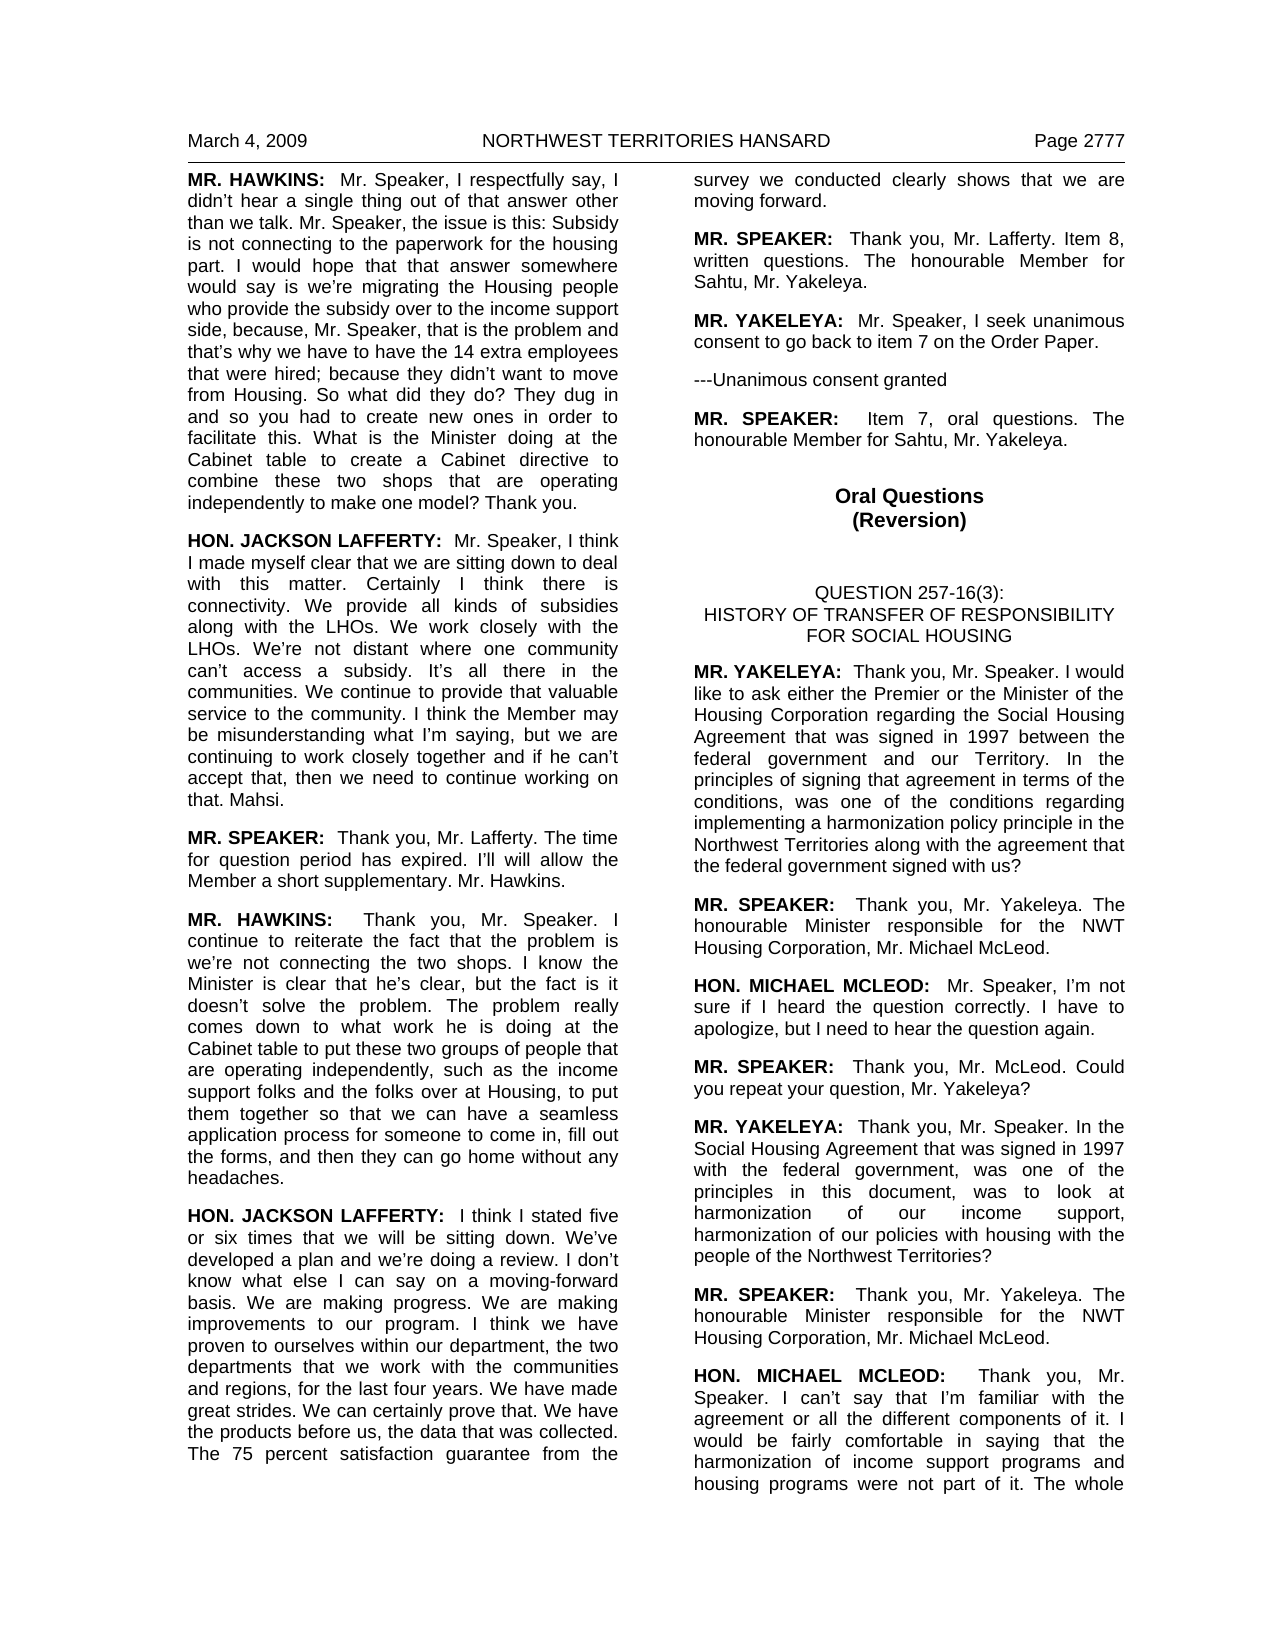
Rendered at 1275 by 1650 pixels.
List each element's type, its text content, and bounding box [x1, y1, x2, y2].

text MR. HAWKINS: Thank you, Mr. Speaker. I continue to reiterate the fact that the problem is we’re not connecting the two shops. I know the Minister is clear that he’s clear, but the fact is it doesn’t solve the problem. The problem really comes down to what work he is doing at the Cabinet table to put these two groups of people that are operating independently, such as the income support folks and the folks over at Housing, to put them together so that we can have a seamless application process for someone to come in, fill out the forms, and then they can go home without any headaches. [187, 908, 619, 1189]
text MR. YAKELEYA: Mr. Speaker, I seek unanimous consent to go back to item 7 on the Order Paper. [694, 309, 1125, 353]
text MR. YAKELEYA: Thank you, Mr. Speaker. I would like to ask either the Premier or the Minister of the Housing Corporation regarding the Social Housing Agreement that was signed in 1997 between the federal government and our Territory. In the principles of signing that agreement in terms of the conditions, was one of the conditions regarding implementing a harmonization policy principle in the Northwest Territories along with the agreement that the federal government signed with us? [694, 661, 1125, 877]
text HON. MICHAEL MCLEOD: Mr. Speaker, I’m not sure if I heard the question correctly. I have to apologize, but I need to hear the question again. [694, 975, 1125, 1039]
text MR. SPEAKER: Thank you, Mr. Yakeleya. The honourable Minister responsible for the NWT Housing Corporation, Mr. Michael McLeod. [694, 893, 1125, 958]
text MR. SPEAKER: Thank you, Mr. Lafferty. Item 8, written questions. The honourable Member for Sahtu, Mr. Yakeleya. [694, 228, 1125, 293]
text MR. SPEAKER: Thank you, Mr. Yakeleya. The honourable Minister responsible for the NWT Housing Corporation, Mr. Michael McLeod. [694, 1283, 1125, 1348]
text MR. SPEAKER: Item 7, oral questions. The honourable Member for Sahtu, Mr. Yakeleya. [694, 407, 1125, 451]
subtitle Oral Questions (Reversion) [694, 484, 1125, 532]
text HON. JACKSON LAFFERTY: I think I stated five or six times that we will be sitting down. We’ve developed a plan and we’re doing a review. I don’t know what else I can say on a moving-forward basis. We are making progress. We are making improvements to our program. I think we have proven to ourselves within our department, the two departments that we work with the communities and regions, for the last four years. We have made great strides. We can certainly prove that. We have the products before us, the data that was collected. The 75 percent satisfaction guarantee from the survey we conducted clearly shows that we are moving forward. [187, 1205, 619, 1464]
text HON. JACKSON LAFFERTY: Mr. Speaker, I think I made myself clear that we are sitting down to deal with this matter. Certainly I think there is connectivity. We provide all kinds of subsidies along with the LHOs. We work closely with the LHOs. We’re not distant where one community can’t access a subsidy. It’s all there in the communities. We continue to provide that valuable service to the community. I think the Member may be misunderstanding what I’m saying, but we are continuing to work closely together and if he can’t accept that, then we need to continue working on that. Mahsi. [187, 530, 619, 810]
text MR. SPEAKER: Thank you, Mr. McLeod. Could you repeat your question, Mr. Yakeleya? [694, 1056, 1125, 1099]
subtitle QUESTION 257-16(3): HISTORY OF TRANSFER OF RESPONSIBILITY FOR SOCIAL HOUSING [694, 582, 1125, 647]
text MR. YAKELEYA: Thank you, Mr. Speaker. In the Social Housing Agreement that was signed in 1997 with the federal government, was one of the principles in this document, was to look at harmonization of our income support, harmonization of our policies with housing with the people of the Northwest Territories? [694, 1116, 1125, 1267]
text MR. HAWKINS: Mr. Speaker, I respectfully say, I didn’t hear a single thing out of that answer other than we talk. Mr. Speaker, the issue is this: Subsidy is not connecting to the paperwork for the housing part. I would hope that that answer somewhere would say is we’re migrating the Housing people who provide the subsidy over to the income support side, because, Mr. Speaker, that is the problem and that’s why we have to have the 14 extra employees that were hired; because they didn’t want to move from Housing. So what did they do? They dug in and so you had to create new ones in order to facilitate this. What is the Minister doing at the Cabinet table to create a Cabinet directive to combine these two shops that are operating independently to make one model? Thank you. [187, 168, 619, 513]
text MR. SPEAKER: Thank you, Mr. Lafferty. The time for question period has expired. I’ll will allow the Member a short supplementary. Mr. Hawkins. [187, 827, 619, 892]
text ---Unanimous consent granted [694, 369, 1125, 391]
